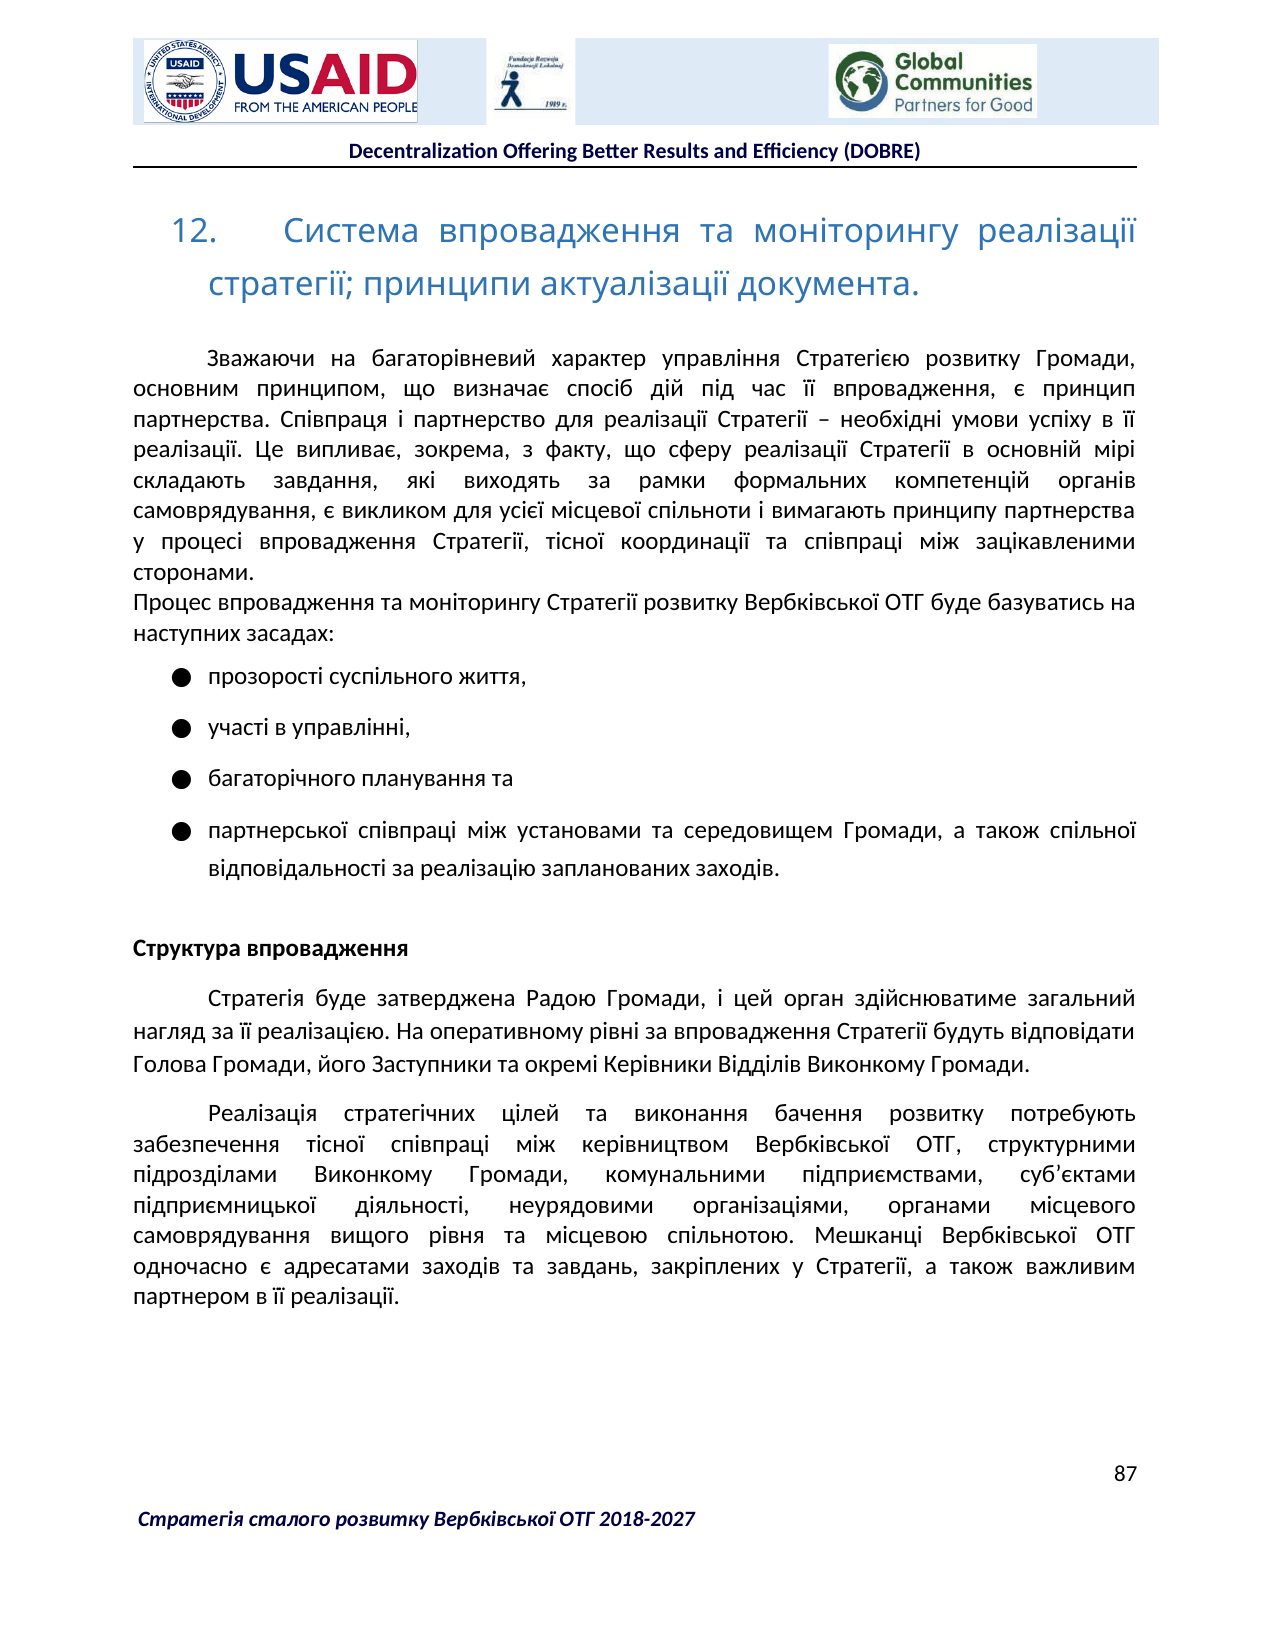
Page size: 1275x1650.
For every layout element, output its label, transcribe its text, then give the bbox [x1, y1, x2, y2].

picture [828, 44, 1038, 118]
list багаторічного планування та [170, 750, 1137, 801]
list партнерської співпраці між установами та середовищем Громади, а також спільної відповідальності за реалізацію запланованих заходів. [170, 801, 1137, 883]
text Структура впровадження [133, 932, 1137, 963]
picture [144, 40, 418, 123]
subtitle Система впровадження та моніторингу реалізації стратегії; принципи актуалізації документа. [170, 207, 1137, 305]
list участі в управлінні, [170, 698, 1137, 750]
picture [486, 37, 576, 125]
text Процес впровадження та моніторингу Стратегії розвитку Вербківської ОТГ буде базуватись на наступних засадах: [133, 586, 1137, 647]
text Зважаючи на багаторівневий характер управління Стратегією розвитку Громади, основним принципом, що визначає спосіб дій під час її впровадження, є принцип партнерства. Співпраця і партнерство для реалізації Стратегії – необхідні умови успіху в її реалізації. Це випливає, зокрема, з факту, що сферу реалізації Стратегії в основній мірі складають завдання, які виходять за рамки формальних компетенцій органів самоврядування, є викликом для усієї місцевої спільноти і вимагають принципу партнерства у процесі впровадження Стратегії, тісної координації та співпраці між зацікавленими сторонами. [133, 342, 1137, 586]
text Реалізація стратегічних цілей та виконання бачення розвитку потребують забезпечення тісної співпраці між керівництвом Вербківської ОТГ, структурними підрозділами Виконкому Громади, комунальними підприємствами, суб’єктами підприємницької діяльності, неурядовими організаціями, органами місцевого самоврядування вищого рівня та місцевою спільнотою. Мешканці Вербківської ОТГ одночасно є адресатами заходів та завдань, закріплених у Стратегії, а також важливим партнером в її реалізації. [133, 1097, 1137, 1311]
text Стратегія буде затверджена Радою Громади, і цей орган здійснюватиме загальний нагляд за її реалізацією. На оперативному рівні за впровадження Стратегії будуть відповідати Голова Громади, його Заступники та окремі Керівники Відділів Виконкому Громади. [133, 982, 1137, 1078]
list прозорості суспільного життя, [170, 647, 1137, 698]
